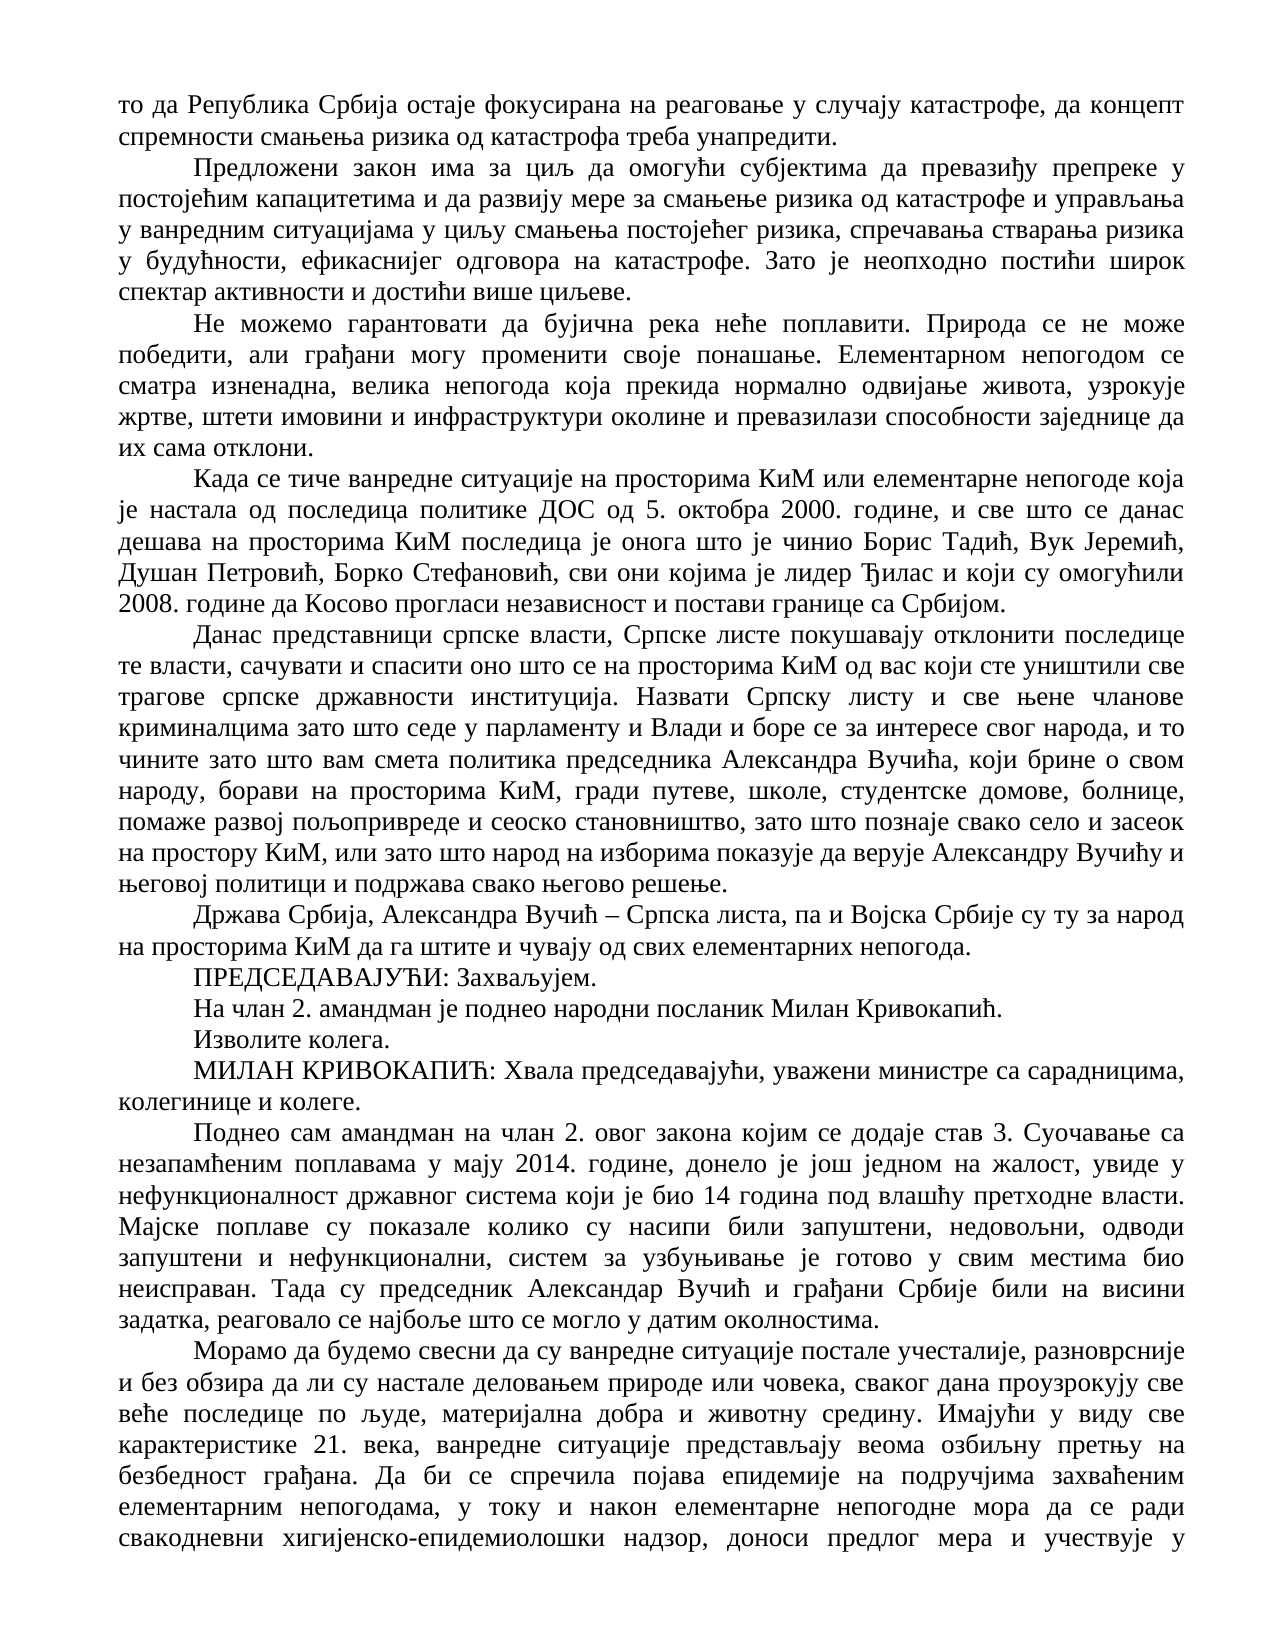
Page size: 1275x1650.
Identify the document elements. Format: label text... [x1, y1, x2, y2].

text Поднео сам амандман на члан 2. овог закона којим се додаје став 3. Суочавање са незапамћеним поплавама у мају 2014. године, донело је још једном на жалост, увиде у нефункционалност државног система који је био 14 година под влашћу претходне власти. Мајске поплаве су показале колико су насипи били запуштени, недовољни, одводи запуштени и нефункционални, систем за узбуњивање је готово у свим местима био неисправан. Тада су председник Александар Вучић и грађани Србије били на висини задатка, реаговало се најбоље што се могло у датим околностима. [118, 1116, 1186, 1334]
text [118, 89, 1186, 151]
text Изволите колега. [118, 1023, 1186, 1054]
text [118, 1334, 1186, 1552]
text На члан 2. амандман је поднео народни посланик Милан Кривокапић. [118, 992, 1186, 1023]
text Предложени закон има за циљ да омогући субјектима да превазиђу препреке у постојећим капацитетима и да развију мере за смањење ризика од катастрофе и управљања у ванредним ситуацијама у циљу смањења постојећег ризика, спречавања стварања ризика у будућности, ефикаснијег одговора на катастрофе. Зато је неопходно постићи широк спектар активности и достићи више циљеве. [118, 151, 1186, 307]
text Када се тиче ванредне ситуације на просторима КиМ или елементарне непогоде која је настала од последица политике ДОС од 5. октобра 2000. године, и све што се данас дешава на просторима КиМ последица је онога што је чинио Борис Тадић, Вук Јеремић, Душан Петровић, Борко Стефановић, сви они којима је лидер Ђилас и који су омогућили 2008. године да Косово прогласи независност и постави границе са Србијом. [118, 462, 1186, 618]
text МИЛАН КРИВОКАПИЋ: Хвала председавајући, уважени министре са сарадницима, колегинице и колеге. [118, 1054, 1186, 1116]
text ПРЕДСЕДАВАЈУЋИ: Захваљујем. [118, 961, 1186, 992]
text Не можемо гарантовати да бујична река неће поплавити. Природа се не може победити, али грађани могу променити своје понашање. Елементарном непогодом се сматра изненадна, велика непогода која прекида нормално одвијање живота, узрокује жртве, штети имовини и инфраструктури околине и превазилази способности заједнице да их сама отклони. [118, 307, 1186, 462]
text Држава Србија, Александра Вучић – Српска листа, па и Војска Србије су ту за народ на просторима КиМ да га штите и чувају од свих елементарних непогода. [118, 898, 1186, 961]
text Данас представници српске власти, Српске листе покушавају отклонити последице те власти, сачувати и спасити оно што се на просторима КиМ од вас који сте уништили све трагове српске државности институција. Назвати Српску листу и све њене чланове криминалцима зато што седе у парламенту и Влади и боре се за интересе свог народа, и то чините зато што вам смета политика председника Александра Вучића, који брине о свом народу, борави на просторима КиМ, гради путеве, школе, студентске домове, болнице, помаже развој пољопривреде и сеоско становништво, зато што познаје свако село и засеок на простору КиМ, или зато што народ на изборима показује да верује Александру Вучићу и његовој политици и подржава свако његово решење. [118, 618, 1186, 898]
